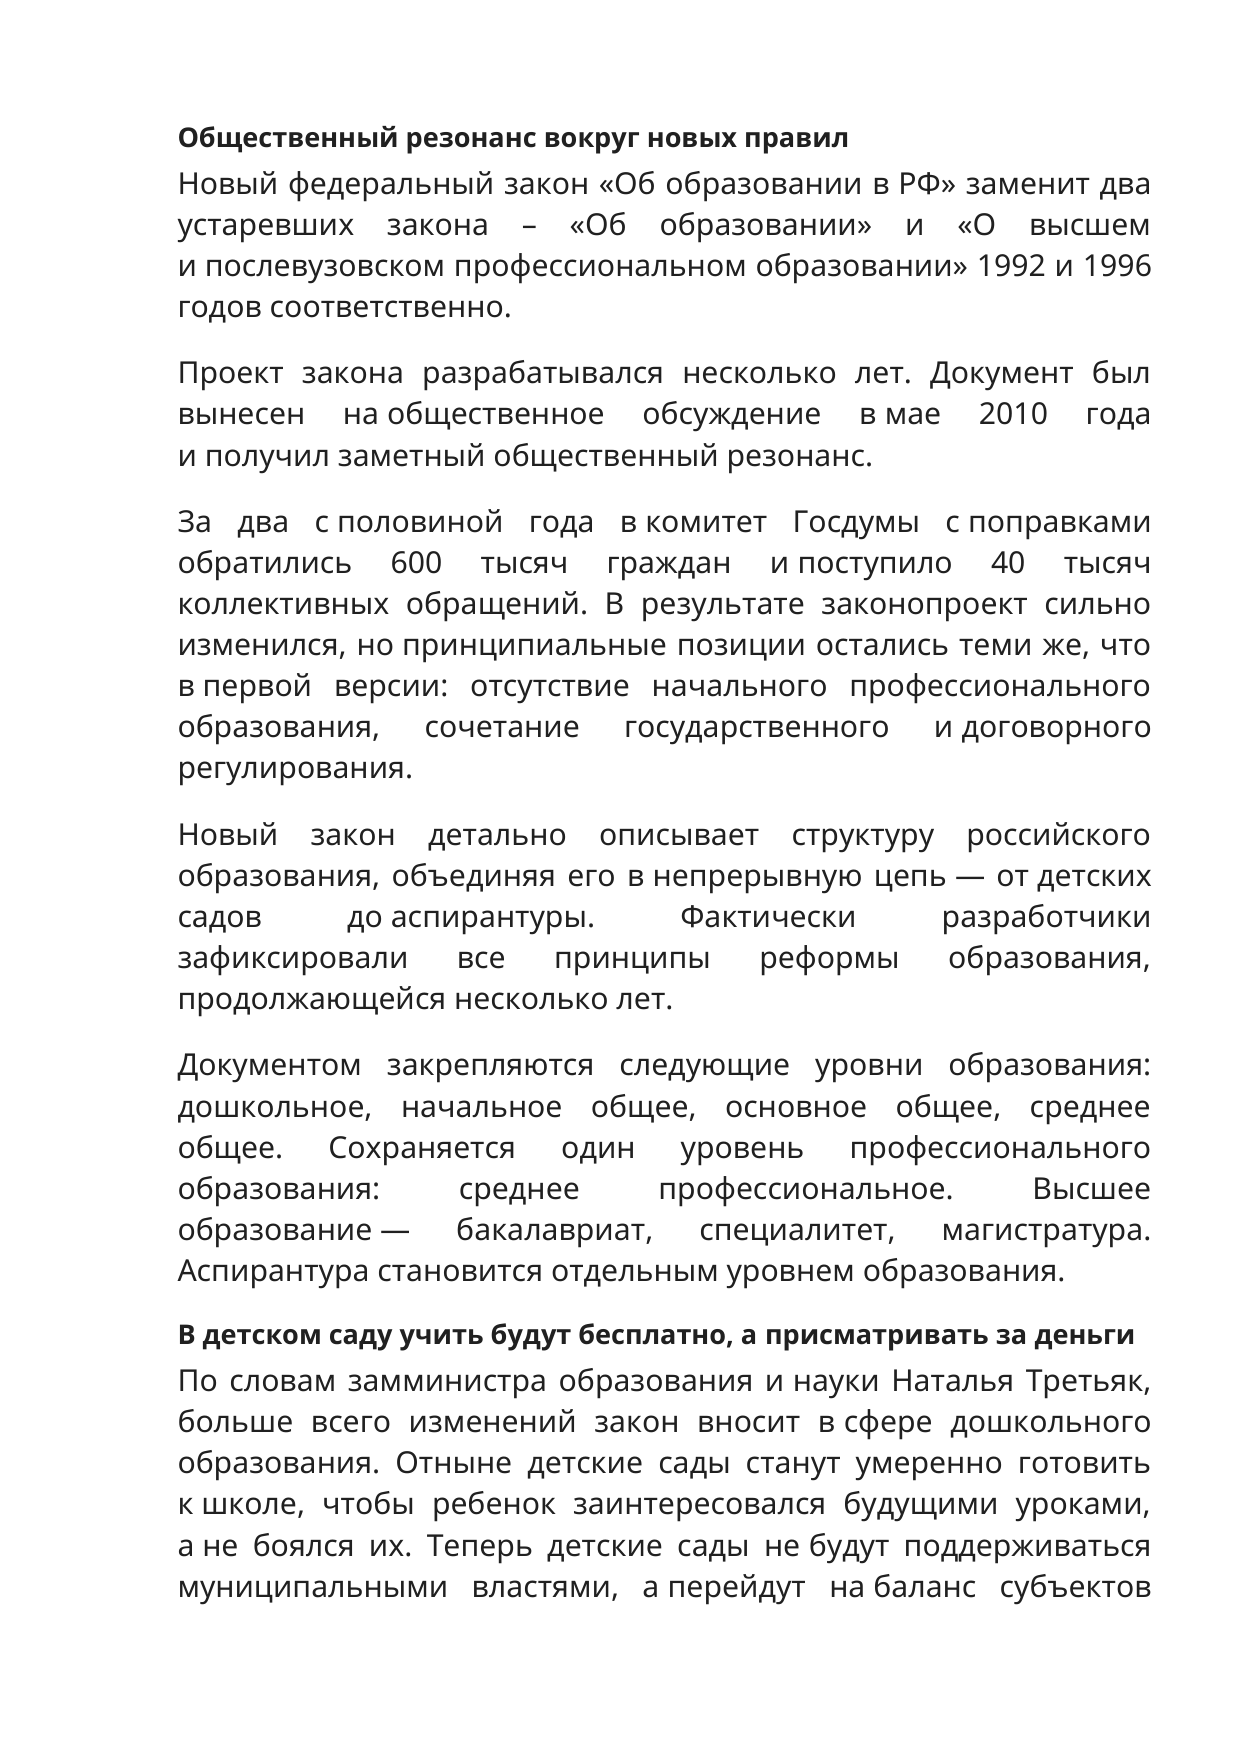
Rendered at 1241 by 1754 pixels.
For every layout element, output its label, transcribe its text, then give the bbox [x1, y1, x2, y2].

text Документом закрепляются следующие уровни образования: дошкольное, начальное общее, основное общее, среднее общее. Сохраняется один уровень профессионального образования: среднее профессиональное. Высшее образование — бакалавриат, специалитет, магистратура. Аспирантура становится отдельным уровнем образования. [177, 1043, 1152, 1290]
text Новый федеральный закон «Об образовании в РФ» заменит два устаревших закона – «Об образовании» и «О высшем и послевузовском профессиональном образовании» 1992 и 1996 годов соответственно. [177, 162, 1152, 326]
text Общественный резонанс вокруг новых правил [177, 118, 1152, 155]
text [177, 1359, 1152, 1606]
text Новый закон детально описывает структуру российского образования, объединяя его в непрерывную цепь — от детских садов до аспирантуры. Фактически разработчики зафиксировали все принципы реформы образования, продолжающейся несколько лет. [177, 813, 1152, 1018]
text За два с половиной года в комитет Госдумы с поправками обратились 600 тысяч граждан и поступило 40 тысяч коллективных обращений. В результате законопроект сильно изменился, но принципиальные позиции остались теми же, что в первой версии: отсутствие начального профессионального образования, сочетание государственного и договорного регулирования. [177, 500, 1152, 788]
text Проект закона разрабатывался несколько лет. Документ был вынесен на общественное обсуждение в мае 2010 года и получил заметный общественный резонанс. [177, 351, 1152, 475]
text В детском саду учить будут бесплатно, а присматривать за деньги [177, 1315, 1152, 1352]
